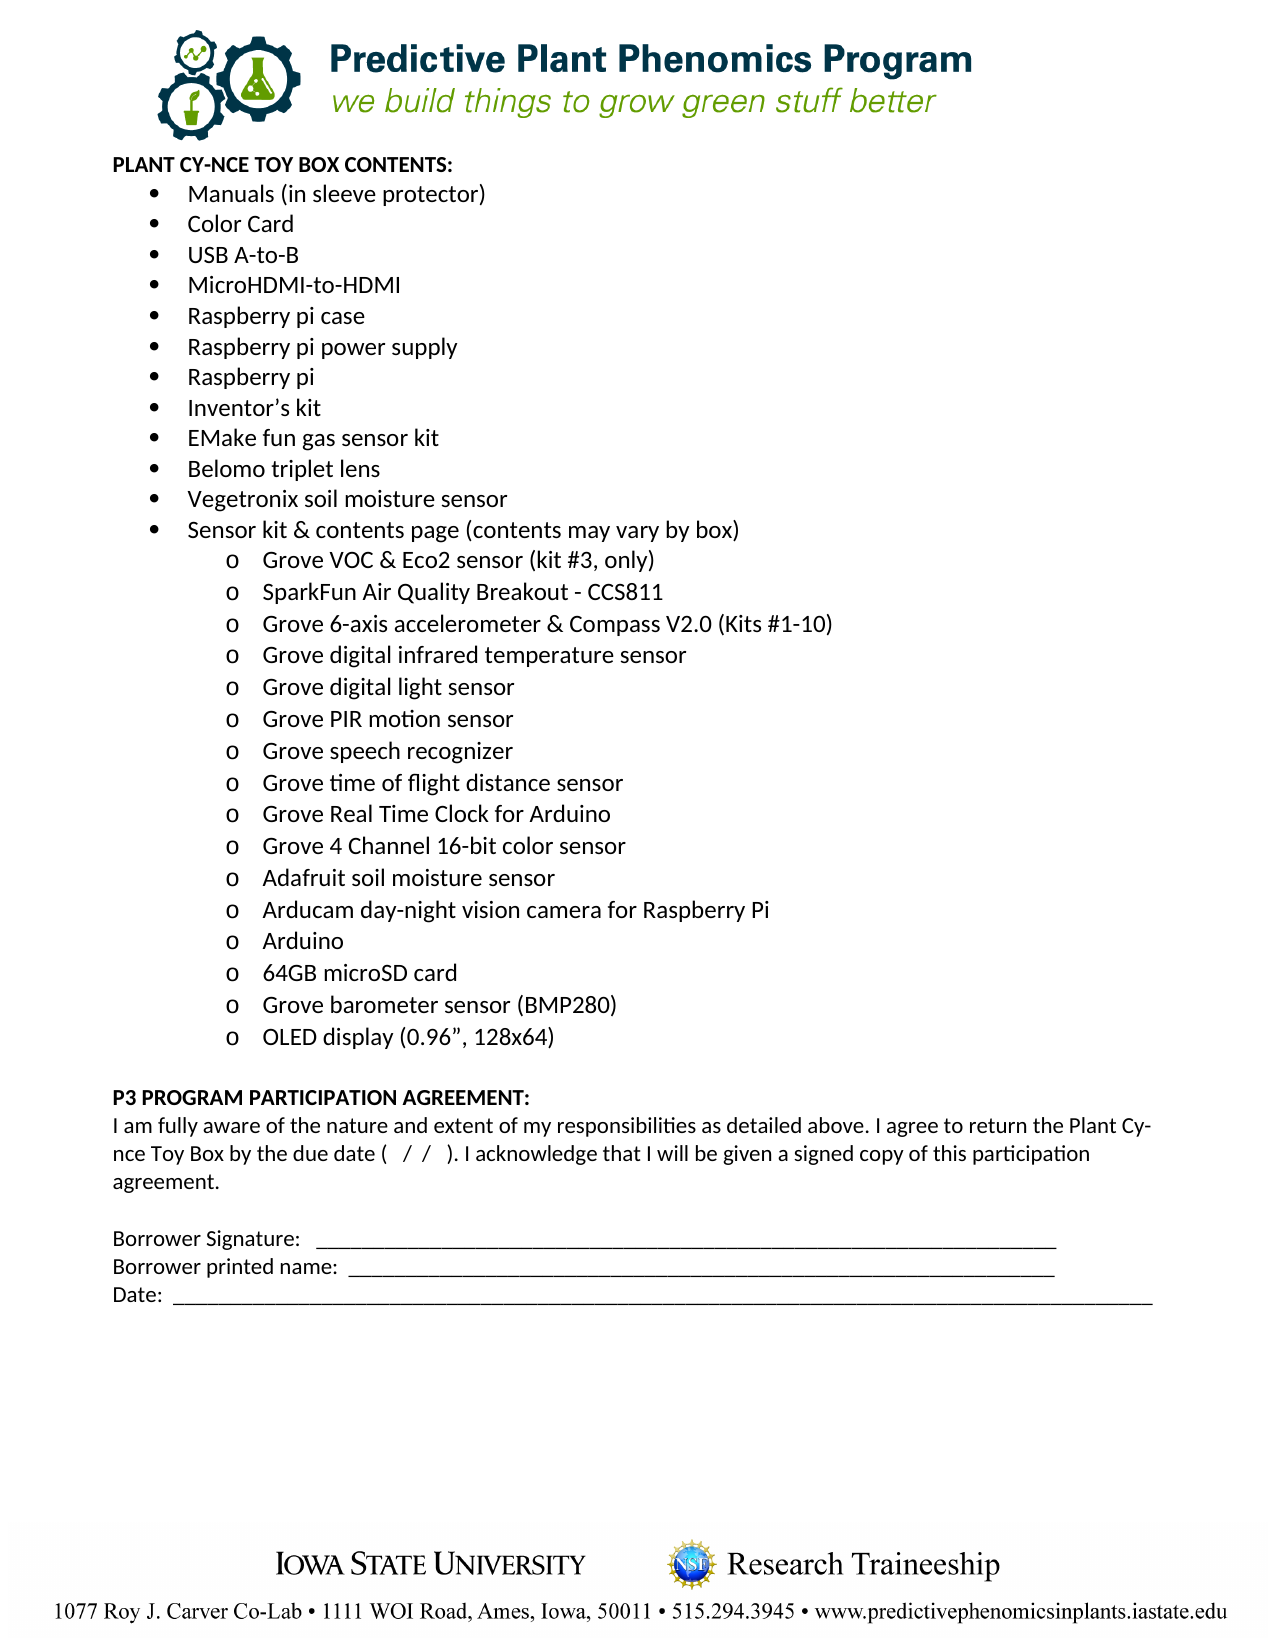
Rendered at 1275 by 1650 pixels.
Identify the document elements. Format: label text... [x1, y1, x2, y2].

list USB A-to-B [150, 239, 1162, 269]
list Grove VOC & Eco2 sensor (kit #3, only) [225, 544, 1162, 576]
picture [7, 1522, 1268, 1638]
list Sensor kit & contents page (contents may vary by box) [150, 514, 1162, 544]
list Grove 6-axis accelerometer & Compass V2.0 (Kits #1-10) [225, 608, 1162, 639]
list 64GB microSD card [225, 957, 1162, 989]
list Grove barometer sensor (BMP280) [225, 989, 1162, 1021]
list Manuals (in sleeve protector) [150, 178, 1162, 208]
list SparkFun Air Quality Breakout - CCS811 [225, 576, 1162, 608]
list OLED display (0.96”, 128x64) [225, 1021, 1162, 1053]
list Color Card [150, 208, 1162, 239]
list Raspberry pi [150, 361, 1162, 392]
picture [121, 18, 1003, 150]
list Raspberry pi case [150, 300, 1162, 331]
list Inventor’s kit [150, 392, 1162, 422]
text Borrower Signature: _________________________________________________________________ Borrower printed name: ______________________________________________________________ Date: ______________________________________________________________________________________ [112, 1224, 1162, 1337]
text P3 Program Participation Agreement: [112, 1083, 1162, 1111]
list Grove digital light sensor [225, 671, 1162, 703]
list Raspberry pi power supply [150, 331, 1162, 361]
list Belomo triplet lens [150, 453, 1162, 483]
list Arduino [225, 926, 1162, 957]
list Grove digital infrared temperature sensor [225, 639, 1162, 671]
list EMake fun gas sensor kit [150, 422, 1162, 453]
list Grove 4 Channel 16-bit color sensor [225, 830, 1162, 862]
text Plant Cy-nce toy box contents: [112, 150, 1162, 178]
list Grove time of flight distance sensor [225, 767, 1162, 798]
list MicroHDMI-to-HDMI [150, 269, 1162, 300]
list Grove PIR motion sensor [225, 703, 1162, 735]
list Vegetronix soil moisture sensor [150, 483, 1162, 514]
list Grove Real Time Clock for Arduino [225, 798, 1162, 830]
list Grove speech recognizer [225, 735, 1162, 767]
text I am fully aware of the nature and extent of my responsibilities as detailed above. I agree to return the Plant Cy-nce Toy Box by the due date ( / / ). I acknowledge that I will be given a signed copy of this participation agreement. [112, 1111, 1162, 1224]
list Arducam day-night vision camera for Raspberry Pi [225, 894, 1162, 926]
list Adafruit soil moisture sensor [225, 862, 1162, 894]
